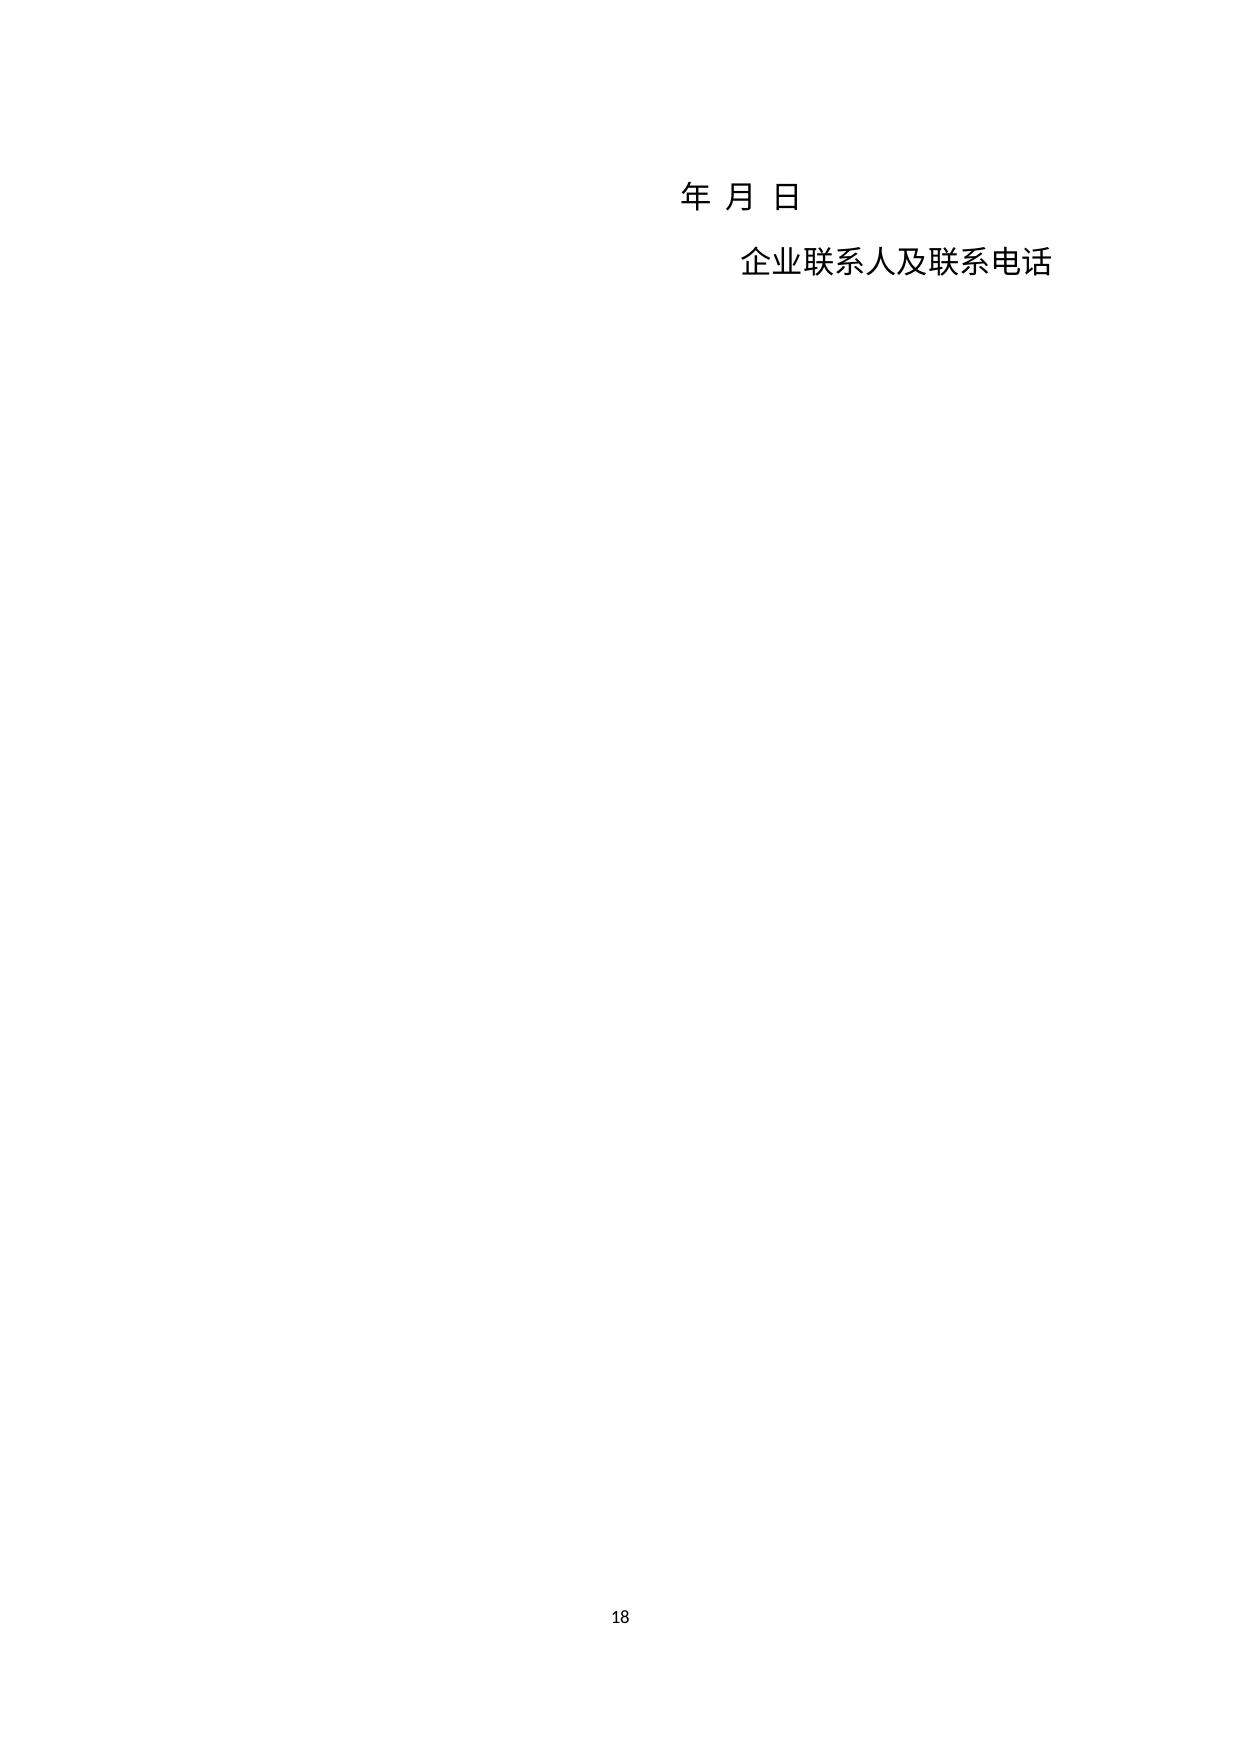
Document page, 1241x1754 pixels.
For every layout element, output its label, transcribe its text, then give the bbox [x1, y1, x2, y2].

text 年 月 日 [187, 162, 990, 227]
text 企业联系人及联系电话 [187, 227, 1053, 292]
